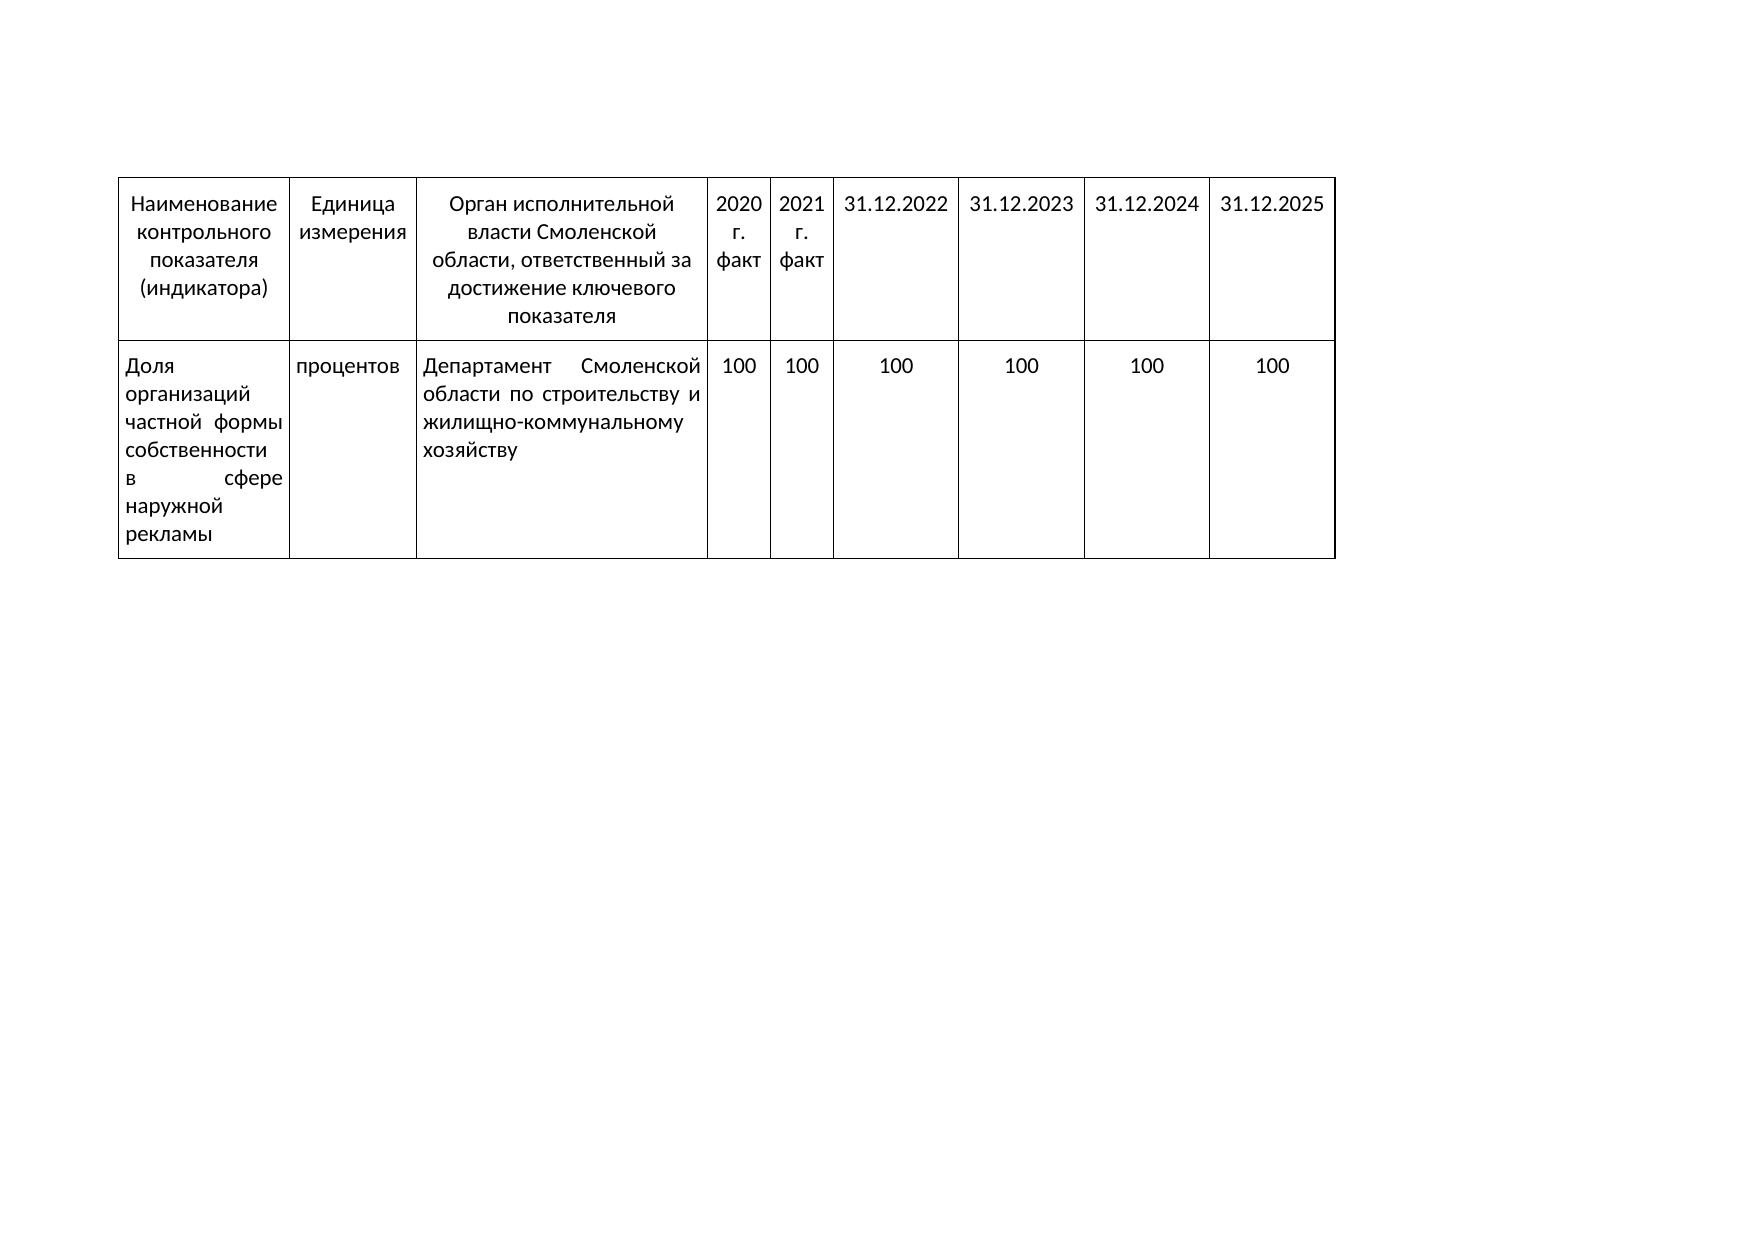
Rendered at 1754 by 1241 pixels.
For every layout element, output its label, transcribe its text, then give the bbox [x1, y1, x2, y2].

table_header 2021 г. факт [771, 178, 833, 339]
table_header Орган исполнительной власти Смоленской области, ответственный за достижение ключевого показателя [417, 178, 707, 339]
table_cell Доля организаций частной формы собственности в сфере наружной рекламы [119, 341, 289, 558]
table_header Единица измерения [290, 178, 416, 339]
table_cell 100 [1085, 341, 1209, 558]
table_header 31.12.2022 [834, 178, 958, 339]
table_header 31.12.2023 [959, 178, 1084, 339]
table_header Наименование контрольного показателя (индикатора) [119, 178, 289, 339]
table_cell 100 [959, 341, 1084, 558]
table_cell процентов [290, 341, 416, 558]
table_header 2020 г. факт [708, 178, 770, 339]
table_cell 100 [834, 341, 958, 558]
table_cell Департамент Смоленской области по строительству и жилищно-коммунальному хозяйству [417, 341, 707, 558]
table_cell 100 [771, 341, 833, 558]
table_header 31.12.2024 [1085, 178, 1209, 339]
table_cell 100 [708, 341, 770, 558]
table_cell 100 [1210, 341, 1334, 558]
table_header 31.12.2025 [1210, 178, 1334, 339]
